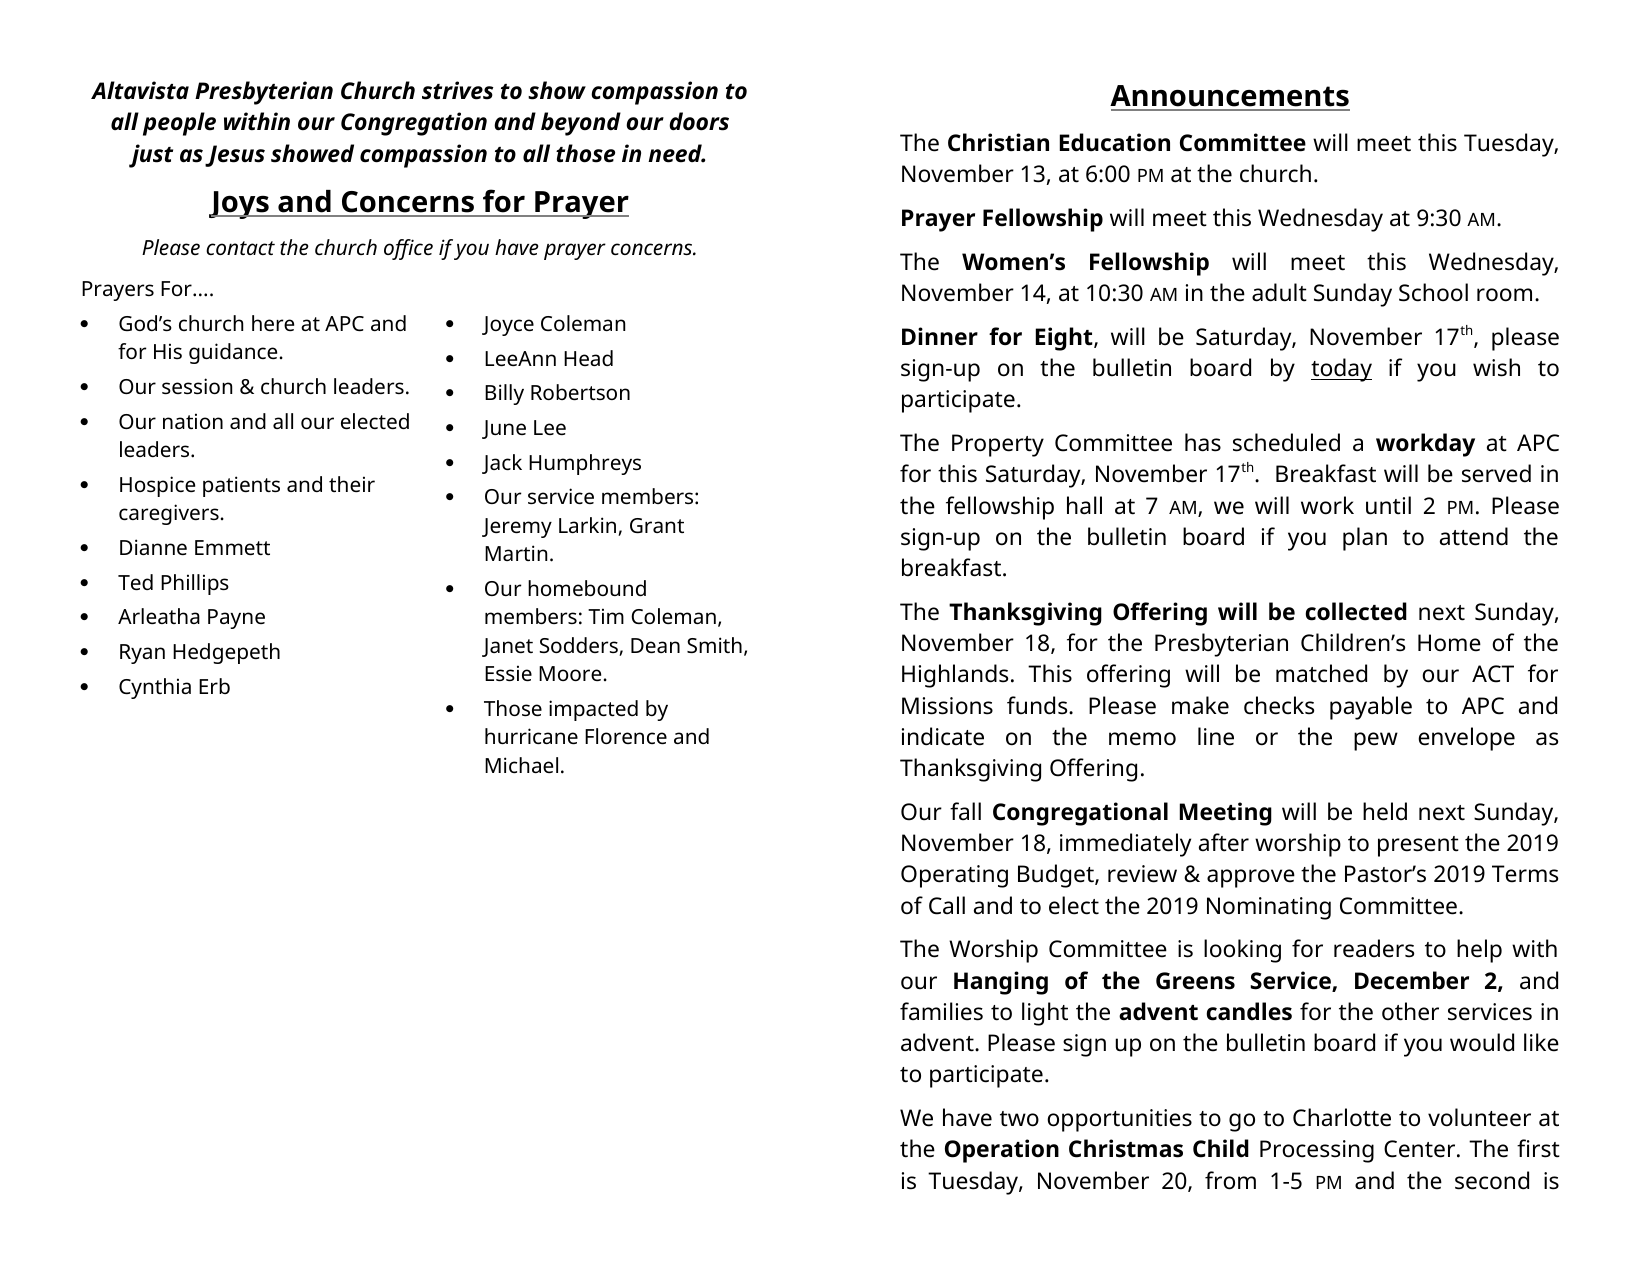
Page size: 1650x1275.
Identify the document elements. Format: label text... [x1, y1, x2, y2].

text Dinner for Eight, will be Saturday, November 17th, please sign-up on the bulletin board by today if you wish to participate. [900, 321, 1560, 415]
text The Christian Education Committee will meet this Tuesday, November 13, at 6:00 pm at the church. [900, 127, 1560, 190]
text The Women’s Fellowship will meet this Wednesday, November 14, at 10:30 am in the adult Sunday School room. [900, 246, 1560, 308]
subtitle Joys and Concerns for Prayer [90, 181, 750, 221]
text Our fall Congregational Meeting will be held next Sunday, November 18, immediately after worship to present the 2019 Operating Budget, review & approve the Pastor’s 2019 Terms of Call and to elect the 2019 Nominating Committee. [900, 796, 1560, 921]
subtitle Announcements [900, 75, 1560, 115]
text The Property Committee has scheduled a workday at APC for this Saturday, November 17th. Breakfast will be served in the fellowship hall at 7 am, we will work until 2 pm. Please sign-up on the bulletin board if you plan to attend the breakfast. [900, 427, 1560, 583]
text Please contact the church office if you have prayer concerns. [90, 233, 750, 262]
table_header Prayers For.... God’s church here at APC and for His guidance. Our session & church leaders. Our nation and all our elected leaders. Hospice patients and their caregivers. Dianne Emmett Ted Phillips Arleatha Payne Ryan Hedgepeth Cynthia Erb [69, 274, 435, 786]
text The Worship Committee is looking for readers to help with our Hanging of the Greens Service, December 2, and families to light the advent candles for the other services in advent. Please sign up on the bulletin board if you would like to participate. [900, 933, 1560, 1090]
text The Thanksgiving Offering will be collected next Sunday, November 18, for the Presbyterian Children’s Home of the Highlands. This offering will be matched by our ACT for Missions funds. Please make checks payable to APC and indicate on the memo line or the pew envelope as Thanksgiving Offering. [900, 596, 1560, 783]
text Prayer Fellowship will meet this Wednesday at 9:30 am. [900, 202, 1560, 233]
table_header Joyce Coleman LeeAnn Head Billy Robertson June Lee Jack Humphreys Our service members: Jeremy Larkin, Grant Martin. Our homebound members: Tim Coleman, Janet Sodders, Dean Smith, Essie Moore. Those impacted by hurricane Florence and Michael. [435, 274, 763, 786]
text Altavista Presbyterian Church strives to show compassion to all people within our Congregation and beyond our doors just as Jesus showed compassion to all those in need. [90, 75, 750, 169]
